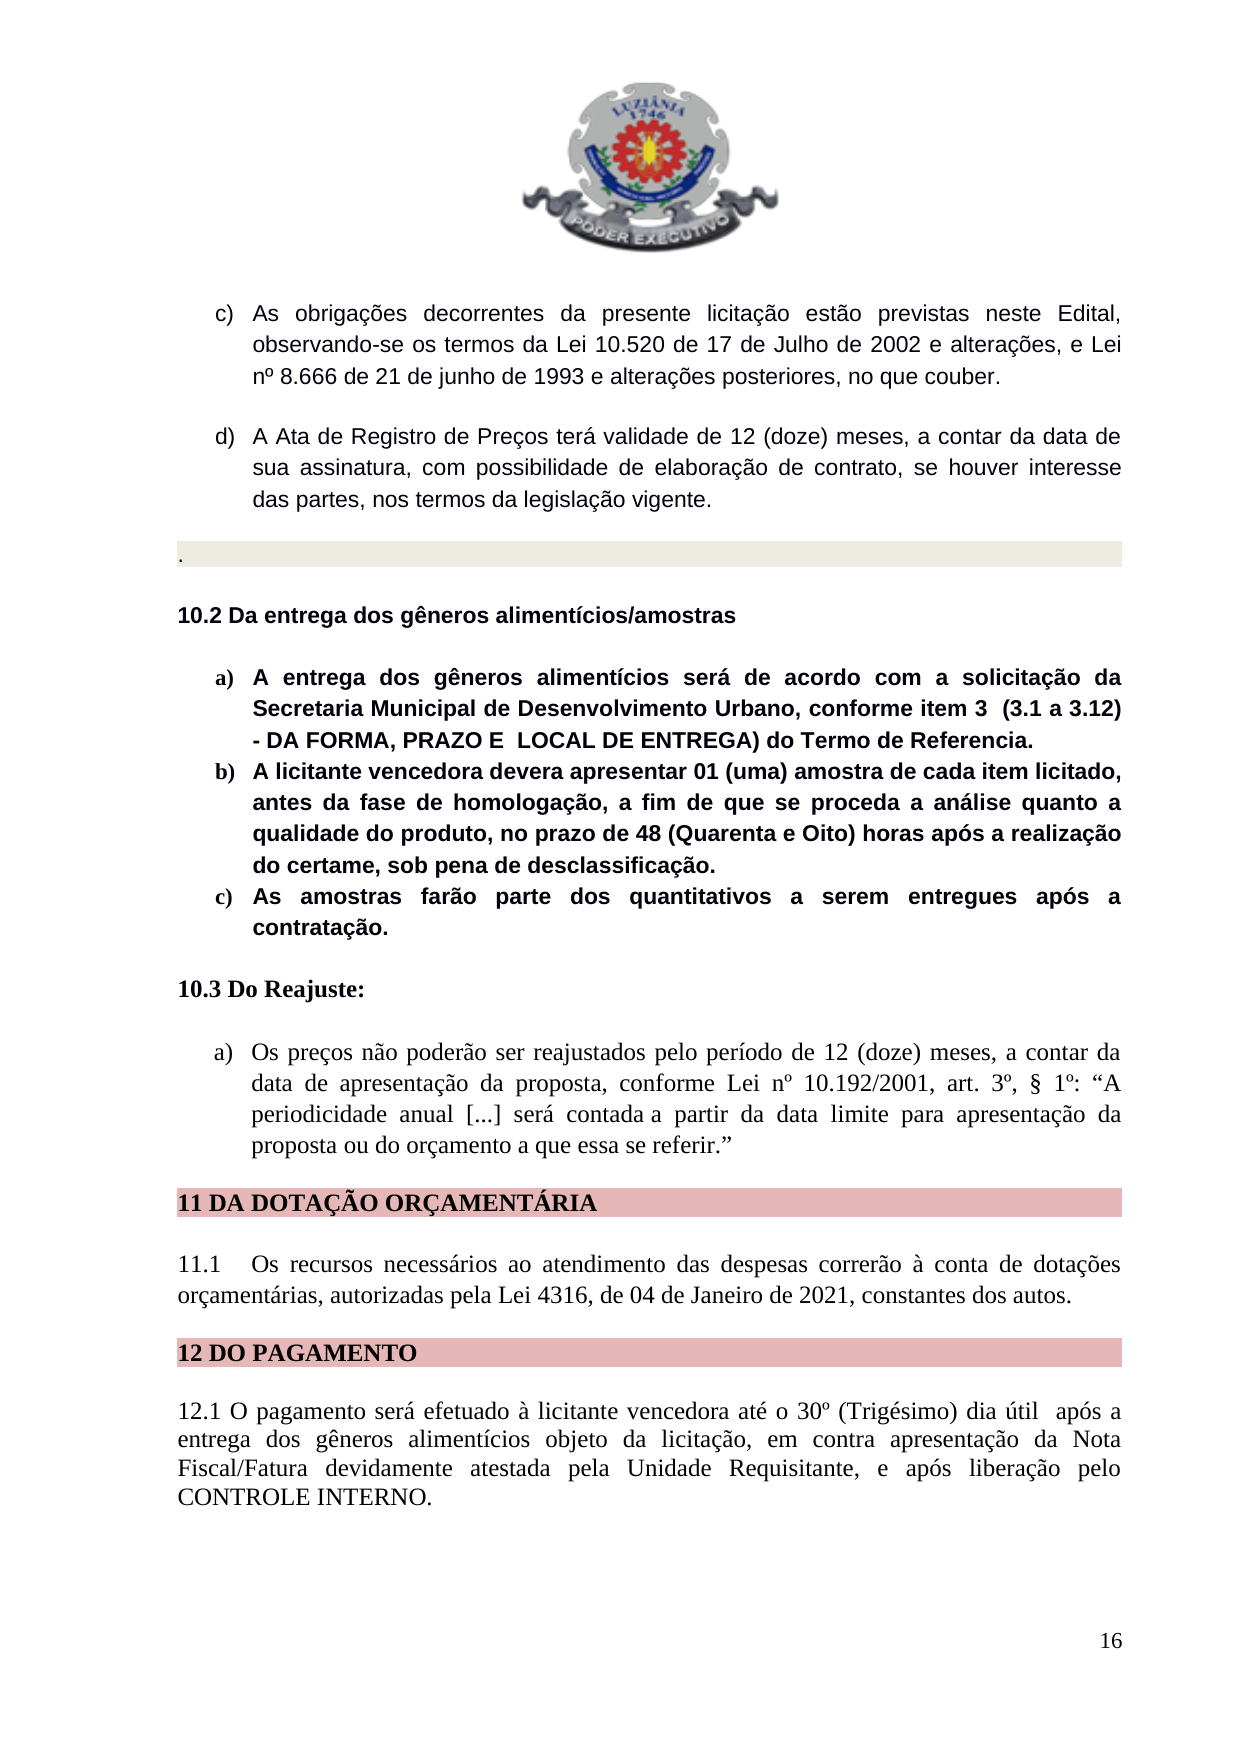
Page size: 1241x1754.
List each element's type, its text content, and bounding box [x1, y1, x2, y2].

text 10.3 Do Reajuste: [177, 972, 1122, 1003]
list As obrigações decorrentes da presente licitação estão previstas neste Edital, observando-se os termos da Lei 10.520 de 17 de Julho de 2002 e alterações, e Lei nº 8.666 de 21 de junho de 1993 e alterações posteriores, no que couber. [215, 295, 1122, 389]
picture [520, 73, 779, 264]
text . [177, 541, 1122, 567]
list A entrega dos gêneros alimentícios será de acordo com a solicitação da Secretaria Municipal de Desenvolvimento Urbano, conforme item 3 (3.1 a 3.12) - DA FORMA, PRAZO E LOCAL DE ENTREGA) do Termo de Referencia. [215, 659, 1122, 753]
text 11.1 Os recursos necessários ao atendimento das despesas correrão à conta de dotações orçamentárias, autorizadas pela Lei 4316, de 04 de Janeiro de 2021, constantes dos autos. [177, 1246, 1122, 1309]
list A Ata de Registro de Preços terá validade de 12 (doze) meses, a contar da data de sua assinatura, com possibilidade de elaboração de contrato, se houver interesse das partes, nos termos da legislação vigente. [215, 418, 1122, 512]
text 11 DA DOTAÇÃO ORÇAMENTÁRIA [177, 1188, 1122, 1217]
text 12 DO PAGAMENTO [177, 1338, 1122, 1367]
list As amostras farão parte dos quantitativos a serem entregues após a contratação. [215, 878, 1122, 940]
text 12.1 O pagamento será efetuado à licitante vencedora até o 30º (Trigésimo) dia útil após a entrega dos gêneros alimentícios objeto da licitação, em contra apresentação da Nota Fiscal/Fatura devidamente atestada pela Unidade Requisitante, e após liberação pelo CONTROLE INTERNO. [177, 1396, 1122, 1511]
text 10.2 Da entrega dos gêneros alimentícios/amostras [177, 597, 1122, 628]
list Os preços não poderão ser reajustados pelo período de 12 (doze) meses, a contar da data de apresentação da proposta, conforme Lei nº 10.192/2001, art. 3º, § 1º: “A periodicidade anual [...] será contada a partir da data limite para apresentação da proposta ou do orçamento a que essa se referir.” [213, 1034, 1122, 1159]
list A licitante vencedora devera apresentar 01 (uma) amostra de cada item licitado, antes da fase de homologação, a fim de que se proceda a análise quanto a qualidade do produto, no prazo de 48 (Quarenta e Oito) horas após a realização do certame, sob pena de desclassificação. [215, 753, 1122, 878]
